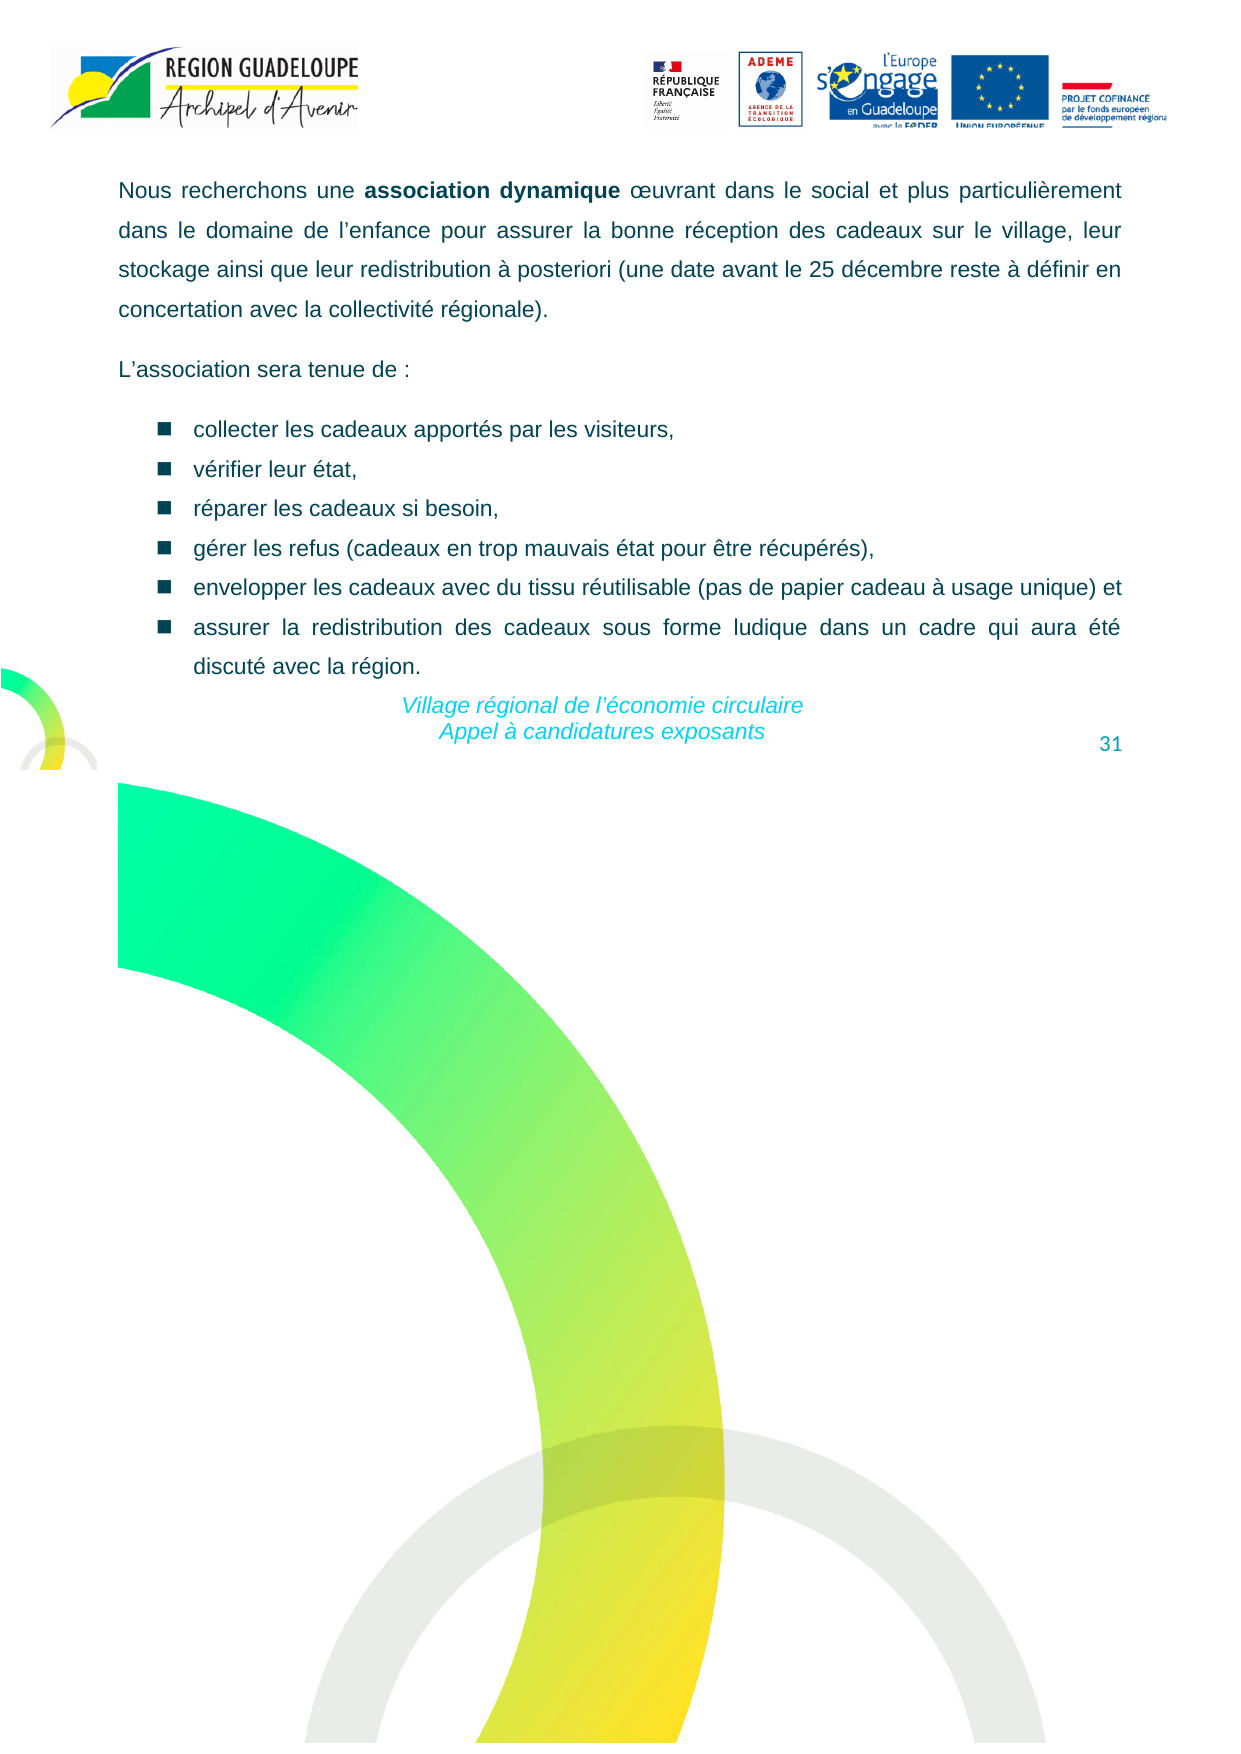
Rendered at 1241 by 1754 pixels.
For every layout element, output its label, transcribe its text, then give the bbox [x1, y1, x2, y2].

text Nous recherchons une association dynamique œuvrant dans le social et plus particulièrement dans le domaine de l’enfance pour assurer la bonne réception des cadeaux sur le village, leur stockage ainsi que leur redistribution à posteriori (une date avant le 25 décembre reste à définir en concertation avec la collectivité régionale). [118, 177, 1122, 322]
list gérer les refus (cadeaux en trop mauvais état pour être récupérés), [156, 535, 1122, 561]
picture [40, 44, 360, 129]
text L’association sera tenue de : [118, 356, 1122, 382]
picture [0, 665, 97, 768]
picture [816, 52, 1167, 127]
picture [643, 52, 729, 130]
list vérifier leur état, [156, 456, 1122, 482]
picture [730, 43, 811, 135]
list envelopper les cadeaux avec du tissu réutilisable (pas de papier cadeau à usage unique) et [156, 574, 1122, 601]
list assurer la redistribution des cadeaux sous forme ludique dans un cadre qui aura été discuté avec la région. [156, 614, 1122, 679]
list collecter les cadeaux apportés par les visiteurs, [156, 416, 1122, 443]
picture [118, 757, 1063, 1743]
list réparer les cadeaux si besoin, [156, 495, 1122, 522]
